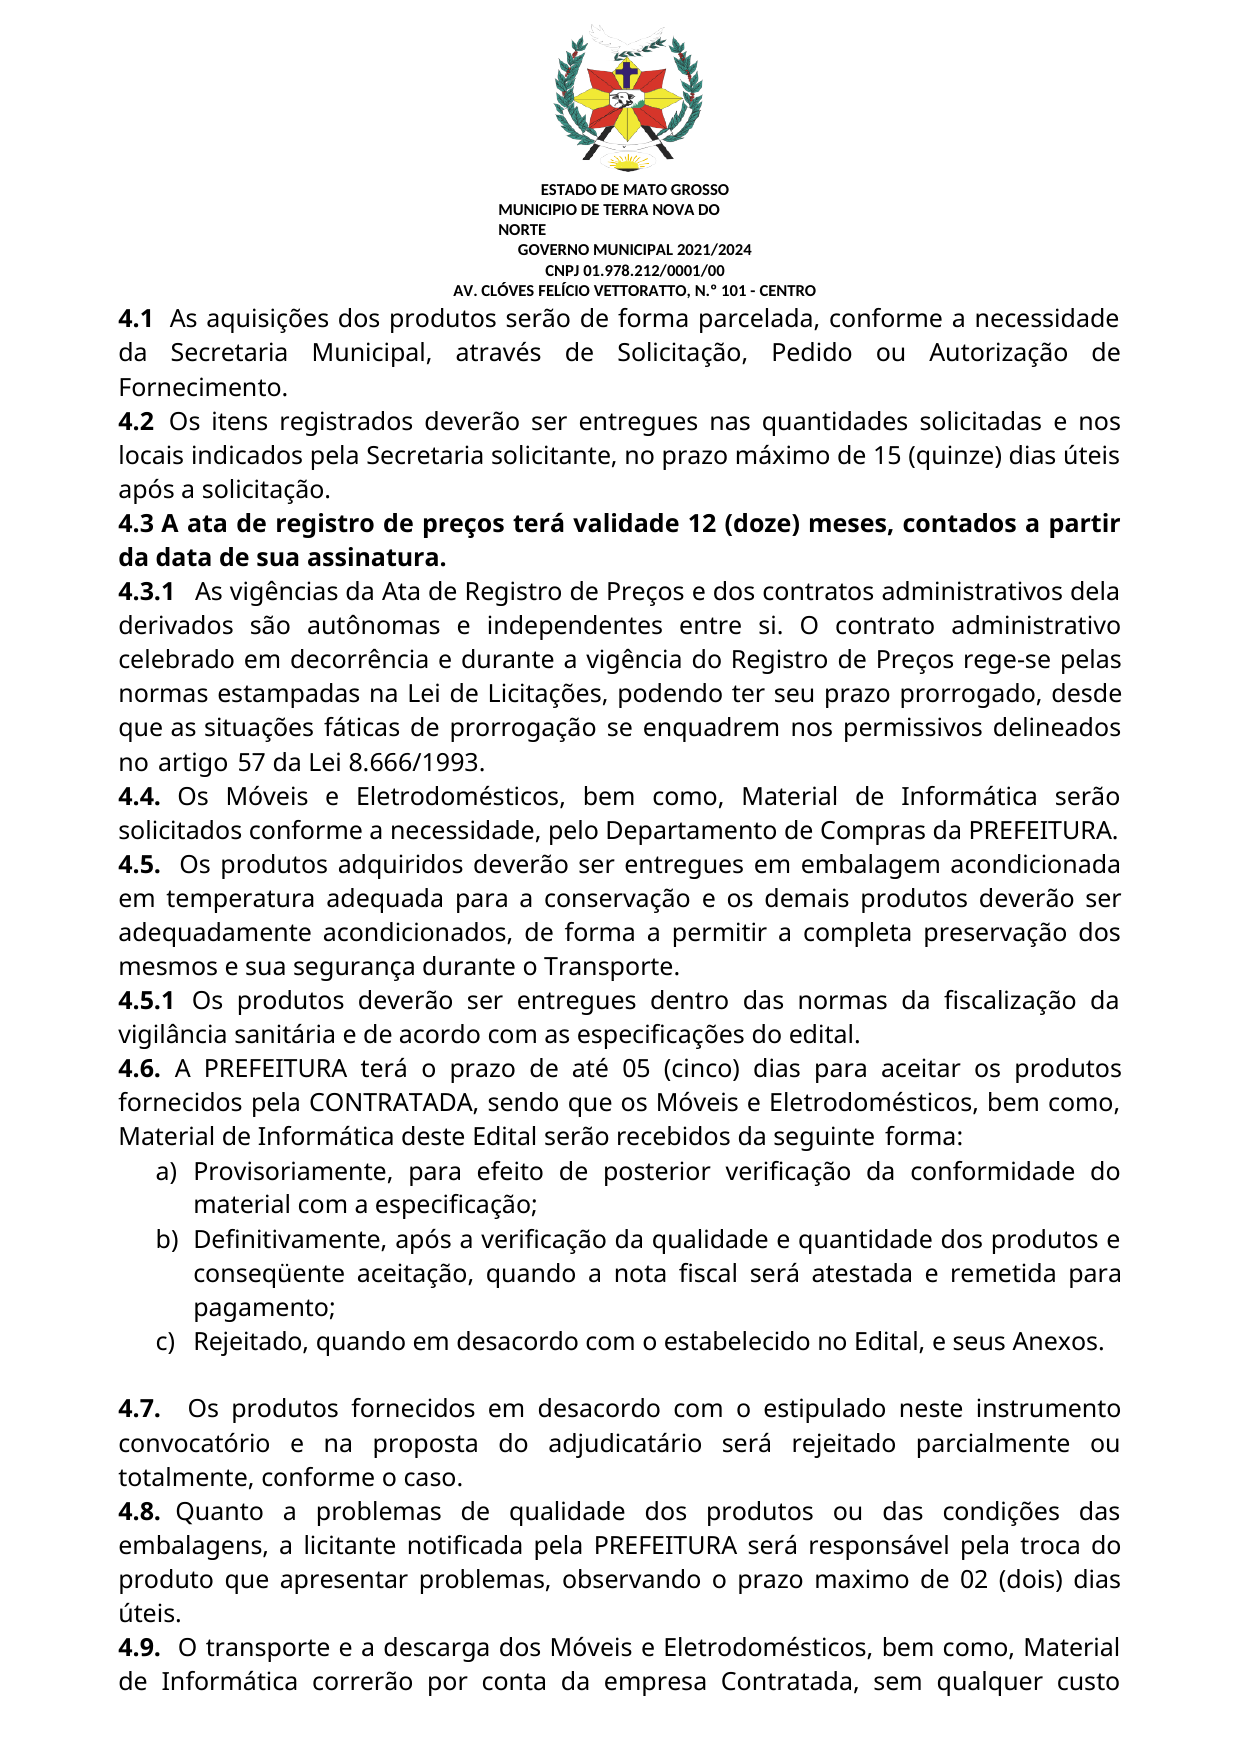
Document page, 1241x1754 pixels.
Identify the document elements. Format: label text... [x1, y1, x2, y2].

text AV. CLÓVES FELÍCIO VETTORATTO, N.º 101 - CENTRO [77, 280, 1192, 301]
list Definitivamente, após a verificação da qualidade e quantidade dos produtos e conseqüente aceitação, quando a nota fiscal será atestada e remetida para pagamento; [155, 1221, 1122, 1323]
list Os produtos fornecidos em desacordo com o estipulado neste instrumento convocatório e na proposta do adjudicatário será rejeitado parcialmente ou totalmente, conforme o caso. [118, 1391, 1122, 1493]
list As aquisições dos produtos serão de forma parcelada, conforme a necessidade da Secretaria Municipal, através de Solicitação, Pedido ou Autorização de Fornecimento. [118, 301, 1121, 403]
list As vigências da Ata de Registro de Preços e dos contratos administrativos dela derivados são autônomas e independentes entre si. O contrato administrativo celebrado em decorrência e durante a vigência do Registro de Preços rege-se pelas normas estampadas na Lei de Licitações, podendo ter seu prazo prorrogado, desde que as situações fáticas de prorrogação se enquadrem nos permissivos delineados no artigo 57 da Lei 8.666/1993. [118, 574, 1122, 778]
picture [553, 24, 703, 172]
list Provisoriamente, para efeito de posterior verificação da conformidade do material com a especificação; [155, 1153, 1122, 1221]
list Os produtos deverão ser entregues dentro das normas da fiscalização da vigilância sanitária e de acordo com as especificações do edital. [118, 983, 1121, 1051]
text GOVERNO MUNICIPAL 2021/2024 CNPJ 01.978.212/0001/00 [518, 240, 752, 280]
list Os Móveis e Eletrodomésticos, bem como, Material de Informática serão solicitados conforme a necessidade, pelo Departamento de Compras da PREFEITURA. [118, 778, 1121, 846]
list Os produtos adquiridos deverão ser entregues em embalagem acondicionada em temperatura adequada para a conservação e os demais produtos deverão ser adequadamente acondicionados, de forma a permitir a completa preservação dos mesmos e sua segurança durante o Transporte. [118, 846, 1122, 983]
list Rejeitado, quando em desacordo com o estabelecido no Edital, e seus Anexos. [155, 1323, 1194, 1357]
text ESTADO DE MATO GROSSO MUNICIPIO DE TERRA NOVA DO NORTE [498, 179, 771, 239]
list A PREFEITURA terá o prazo de até 05 (cinco) dias para aceitar os produtos fornecidos pela CONTRATADA, sendo que os Móveis e Eletrodomésticos, bem como, Material de Informática deste Edital serão recebidos da seguinte forma: [118, 1051, 1122, 1153]
subtitle A ata de registro de preços terá validade 12 (doze) meses, contados a partir da data de sua assinatura. [118, 506, 1123, 574]
list Os itens registrados deverão ser entregues nas quantidades solicitadas e nos locais indicados pela Secretaria solicitante, no prazo máximo de 15 (quinze) dias úteis após a solicitação. [118, 403, 1122, 506]
list Quanto a problemas de qualidade dos produtos ou das condições das embalagens, a licitante notificada pela PREFEITURA será responsável pela troca do produto que apresentar problemas, observando o prazo maximo de 02 (dois) dias úteis. [118, 1493, 1122, 1629]
